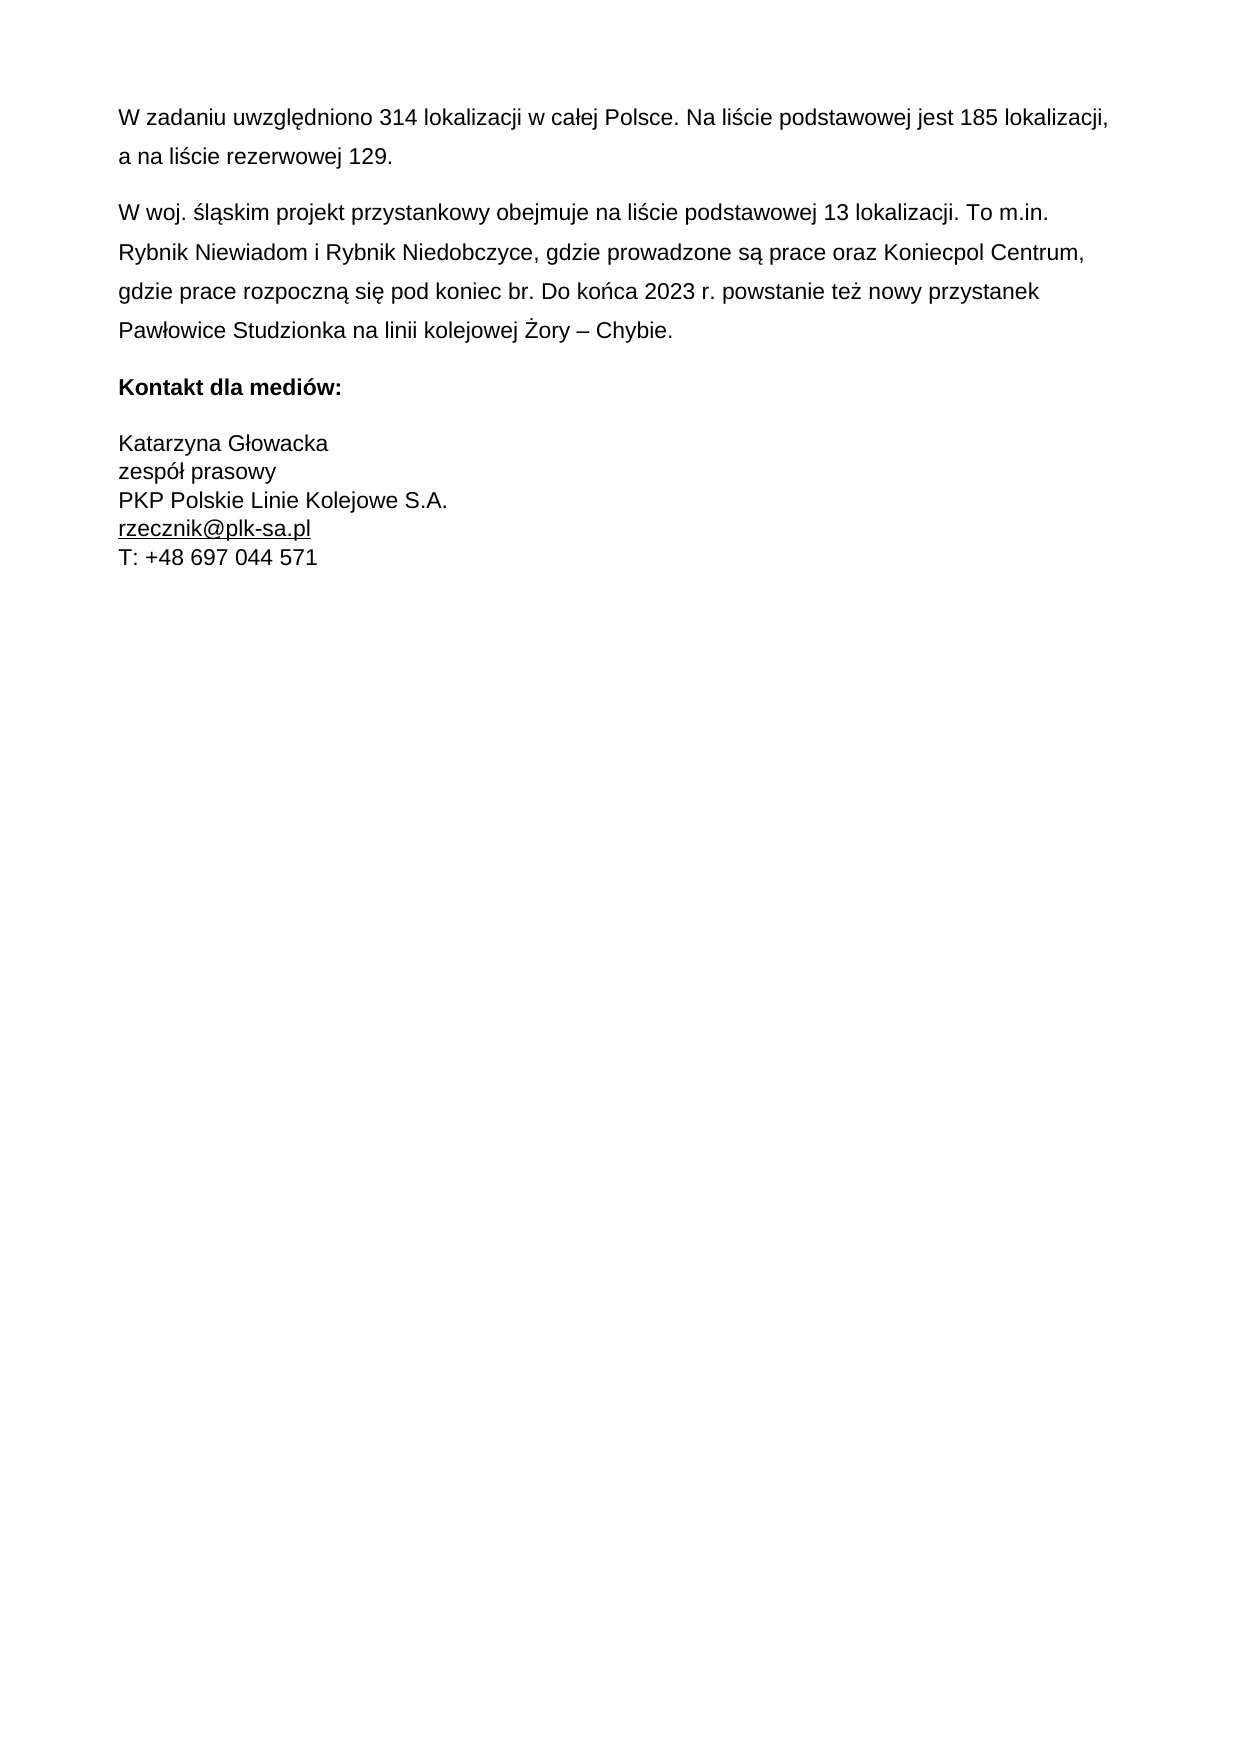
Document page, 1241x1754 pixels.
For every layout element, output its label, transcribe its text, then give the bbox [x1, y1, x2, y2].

text Katarzyna Głowacka zespół prasowy PKP Polskie Linie Kolejowe S.A. rzecznik@plk-sa.pl T: +48 697 044 571 [118, 430, 1122, 570]
text W zadaniu uwzględniono 314 lokalizacji w całej Polsce. Na liście podstawowej jest 185 lokalizacji, a na liście rezerwowej 129. [118, 103, 1122, 169]
text Kontakt dla mediów: [118, 374, 1122, 400]
text W woj. śląskim projekt przystankowy obejmuje na liście podstawowej 13 lokalizacji. To m.in. Rybnik Niewiadom i Rybnik Niedobczyce, gdzie prowadzone są prace oraz Koniecpol Centrum, gdzie prace rozpoczną się pod koniec br. Do końca 2023 r. powstanie też nowy przystanek Pawłowice Studzionka na linii kolejowej Żory – Chybie. [118, 199, 1122, 344]
